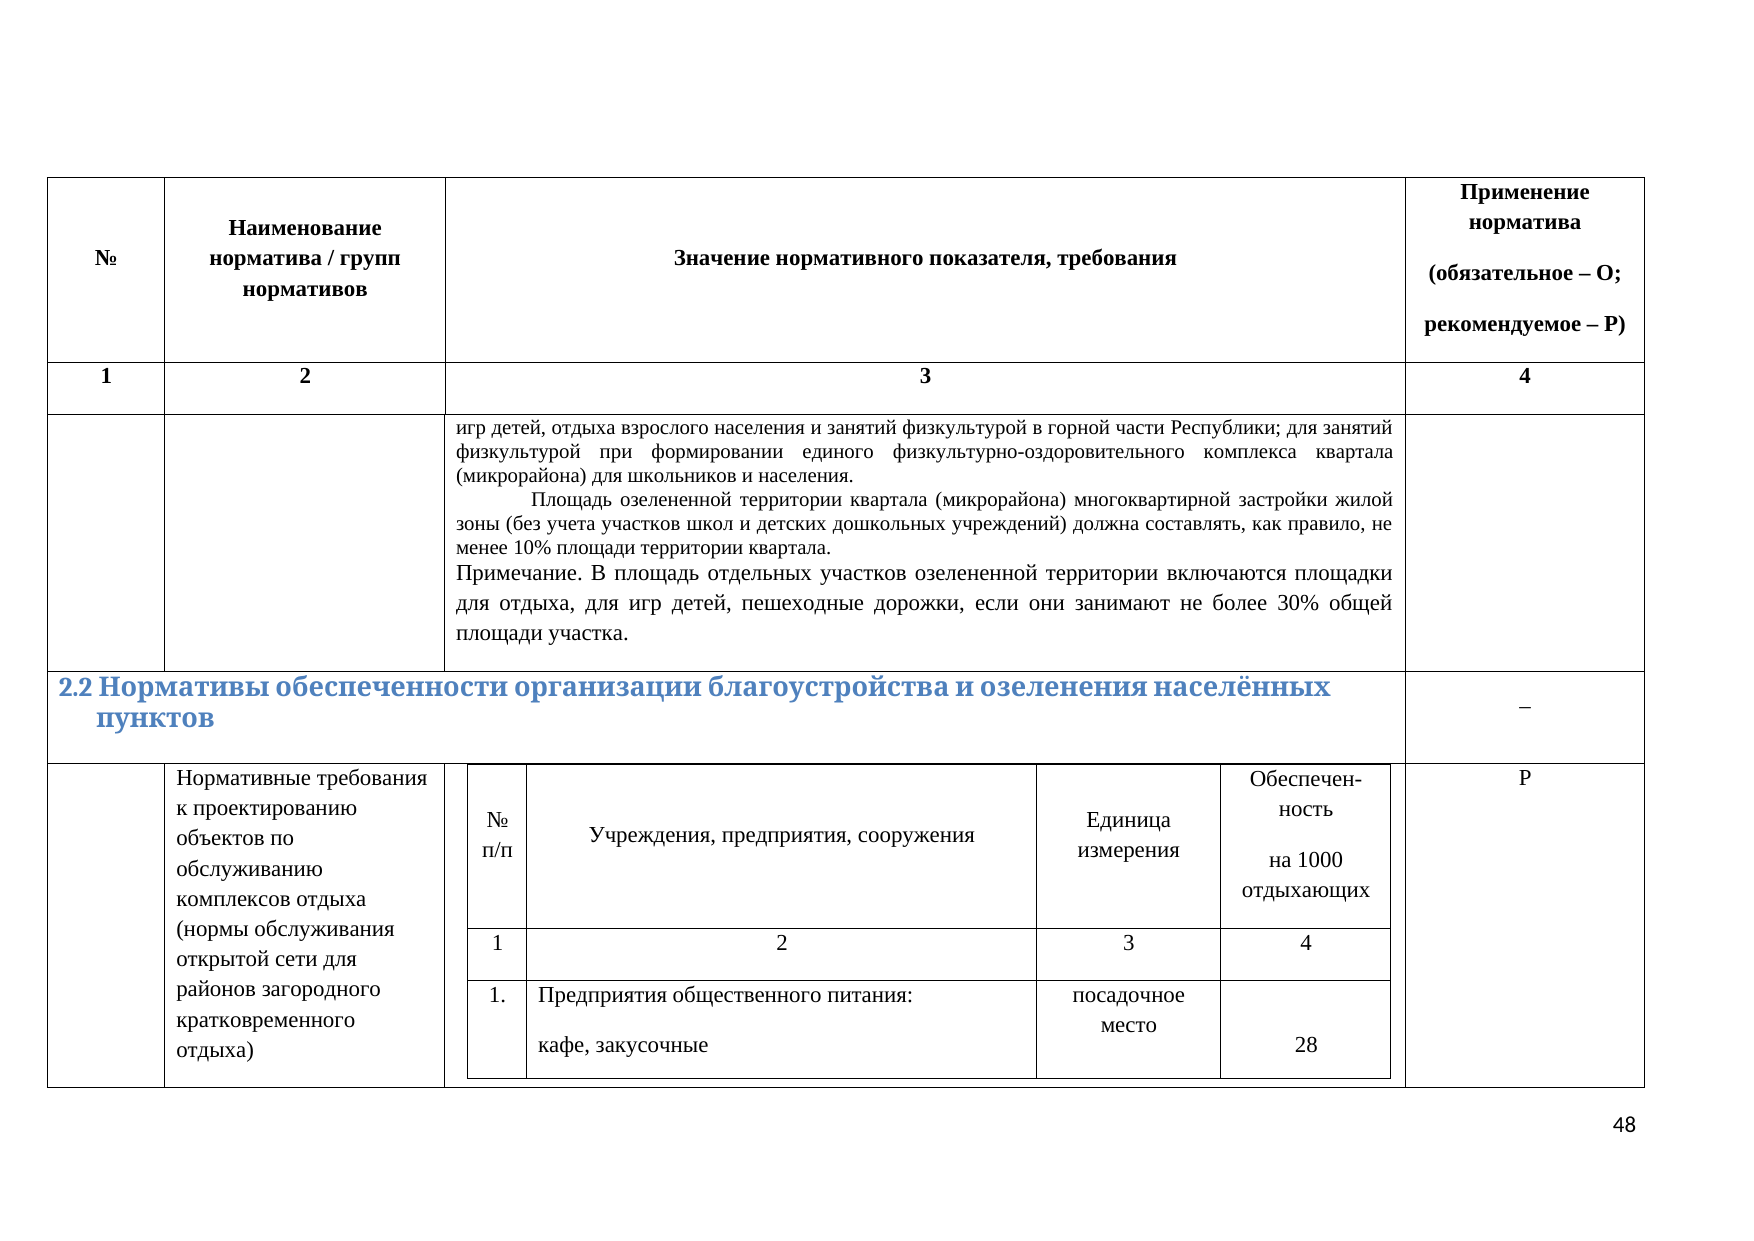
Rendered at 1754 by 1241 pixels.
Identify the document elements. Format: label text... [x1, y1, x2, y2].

table_cell [165, 415, 444, 671]
table_cell 1 [48, 363, 164, 414]
table_cell Р [1406, 764, 1644, 1087]
table_cell – [1406, 672, 1644, 763]
table_header Значение нормативного показателя, требования [446, 178, 1405, 362]
table_header Применение норматива (обязательное – О; рекомендуемое – Р) [1406, 178, 1644, 362]
table_cell О [1406, 415, 1644, 671]
table_header № [48, 178, 164, 362]
table_cell Нормативы обеспеченности организации благоустройства и озеленения населённых пунктов [48, 672, 1405, 763]
table_header Наименование норматива / групп нормативов [165, 178, 445, 362]
table_cell 3 [446, 363, 1405, 414]
table_cell 2 [165, 363, 445, 414]
table_cell [445, 764, 1405, 1087]
table_cell [48, 415, 164, 671]
table_cell [48, 764, 164, 1087]
table_cell <*> Наибольшие значения принимать для хоккейных и футбольных площадок, наименьшие - для площадок для настольного тенниса. Расстояния от площадок для сушки белья не нормируются; расстояния от площадок для мусоросборников до физкультурных площадок, площадок для игр детей и отдыха взрослых, а также до границ детских дошкольных учреждений, лечебных учреждений и учреждений питания следует принимать не менее 20 м, а от площадок для хозяйственных целей до наиболее удаленного входа в жилое здание не более 50 м (для домов без мусоропроводов). Примечание. Допускается уменьшать, но не более чем на 50% удельные размеры площадок: для игр детей, отдыха взрослого населения и занятий физкультурой в горной части Республики; для занятий физкультурой при формировании единого физкультурно-оздоровительного комплекса квартала (микрорайона) для школьников и населения. Площадь озелененной территории квартала (микрорайона) многоквартирной застройки жилой зоны (без учета участков школ и детских дошкольных учреждений) должна составлять, как правило, не менее 10% площади территории квартала. Примечание. В площадь отдельных участков озелененной территории включаются площадки для отдыха, для игр детей, пешеходные дорожки, если они занимают не более 30% общей площади участка. [445, 415, 1405, 671]
table_cell 4 [1406, 363, 1644, 414]
table_cell Нормативные требования к проектированию объектов по обслуживанию комплексов отдыха (нормы обслуживания открытой сети для районов загородного кратковременного отдыха) [165, 764, 444, 1087]
